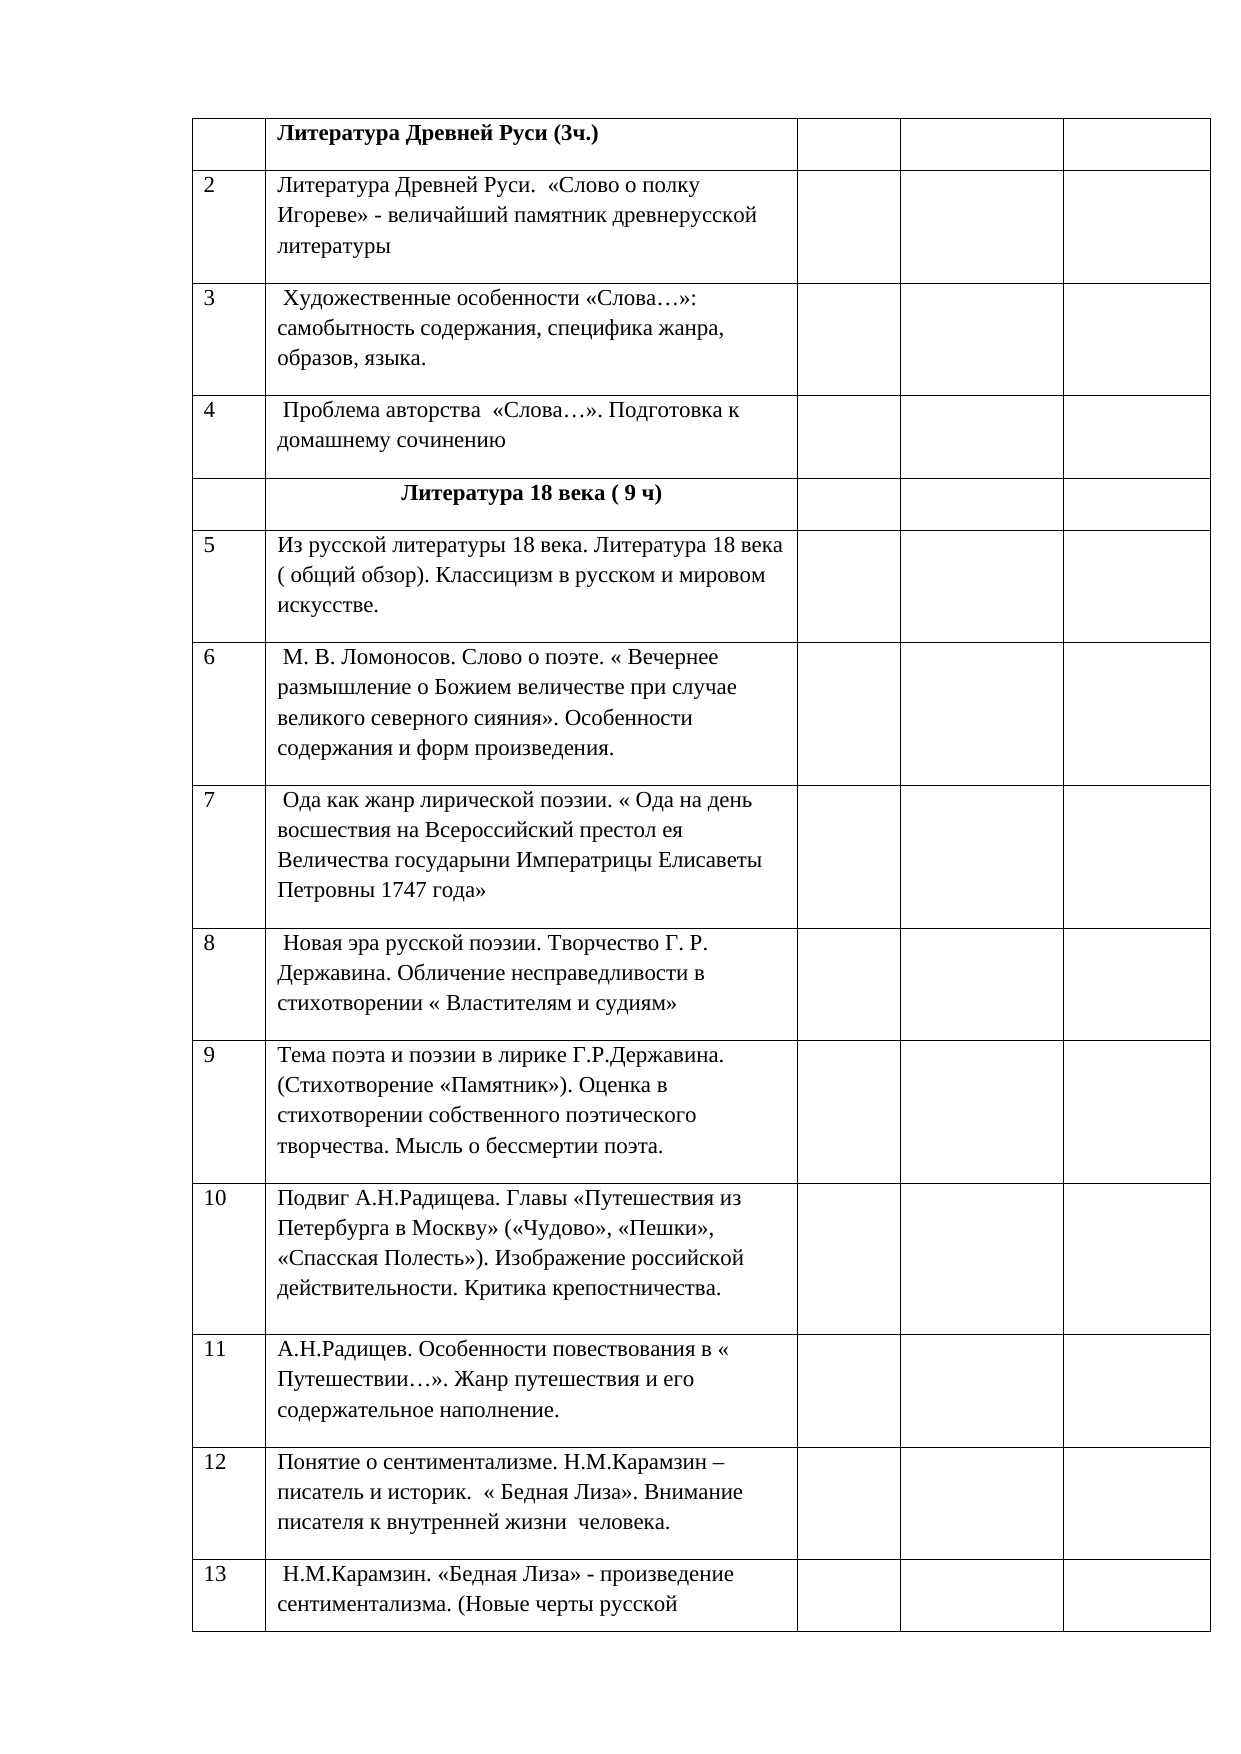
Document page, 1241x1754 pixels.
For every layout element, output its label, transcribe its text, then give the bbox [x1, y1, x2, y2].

table_cell [1064, 531, 1210, 642]
table_cell [798, 1448, 900, 1559]
table_cell [798, 119, 900, 170]
table_cell Тема поэта и поэзии в лирике Г.Р.Державина. (Стихотворение «Памятник»). Оценка в стихотворении собственного поэтического творчества. Мысль о бессмертии поэта. [266, 1041, 797, 1183]
table_cell 5 [193, 531, 265, 642]
table_cell [1064, 119, 1210, 170]
table_cell Ода как жанр лирической поэзии. « Ода на день восшествия на Всероссийский престол ея Величества государыни Императрицы Елисаветы Петровны 1747 года» [266, 786, 797, 927]
table_cell [901, 1184, 1063, 1334]
table_cell [901, 396, 1063, 477]
table_cell 4 [193, 396, 265, 477]
table_cell [1064, 396, 1210, 477]
table_cell 10 [193, 1184, 265, 1334]
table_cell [266, 1560, 797, 1631]
table_cell Литература Древней Руси (3ч.) [266, 119, 797, 170]
table_cell [1064, 1335, 1210, 1447]
table_cell [1064, 479, 1210, 529]
table_cell [901, 119, 1063, 170]
table_cell Понятие о сентиментализме. Н.М.Карамзин – писатель и историк. « Бедная Лиза». Внимание писателя к внутренней жизни человека. [266, 1448, 797, 1559]
table_cell [193, 479, 265, 529]
table_cell [901, 1560, 1063, 1631]
table_cell [798, 786, 900, 927]
table_cell [901, 1448, 1063, 1559]
table_cell А.Н.Радищев. Особенности повествования в « Путешествии…». Жанр путешествия и его содержательное наполнение. [266, 1335, 797, 1447]
table_cell 7 [193, 786, 265, 927]
table_cell [901, 643, 1063, 785]
table_cell [193, 119, 265, 170]
table_cell [901, 284, 1063, 395]
table_cell [798, 284, 900, 395]
table_cell [901, 171, 1063, 283]
table_cell [1064, 929, 1210, 1040]
table_cell 12 [193, 1448, 265, 1559]
table_cell [1064, 1448, 1210, 1559]
table_cell Литература 18 века ( 9 ч) [266, 479, 797, 529]
table_cell [901, 929, 1063, 1040]
table_cell 11 [193, 1335, 265, 1447]
table_cell [901, 1041, 1063, 1183]
table_cell [1064, 171, 1210, 283]
table_cell 8 [193, 929, 265, 1040]
table_cell [798, 929, 900, 1040]
table_cell 6 [193, 643, 265, 785]
table_cell Художественные особенности «Слова…»: самобытность содержания, специфика жанра, образов, языка. [266, 284, 797, 395]
table_cell М. В. Ломоносов. Слово о поэте. « Вечернее размышление о Божием величестве при случае великого северного сияния». Особенности содержания и форм произведения. [266, 643, 797, 785]
table_cell 3 [193, 284, 265, 395]
table_cell [798, 171, 900, 283]
table_cell Из русской литературы 18 века. Литература 18 века ( общий обзор). Классицизм в русском и мировом искусстве. [266, 531, 797, 642]
table_cell [901, 479, 1063, 529]
table_cell [1064, 1041, 1210, 1183]
table_cell [798, 1560, 900, 1631]
table_cell [798, 1184, 900, 1334]
table_cell Проблема авторства «Слова…». Подготовка к домашнему сочинению [266, 396, 797, 477]
table_cell [798, 1041, 900, 1183]
table_cell [1064, 643, 1210, 785]
table_cell [1064, 1184, 1210, 1334]
table_cell Литература Древней Руси. «Слово о полку Игореве» - величайший памятник древнерусской литературы [266, 171, 797, 283]
table_cell [798, 1335, 900, 1447]
table_cell [798, 643, 900, 785]
table_cell [901, 531, 1063, 642]
table_cell [798, 531, 900, 642]
table_cell 9 [193, 1041, 265, 1183]
table_cell 2 [193, 171, 265, 283]
table_cell [1064, 786, 1210, 927]
table_cell Новая эра русской поэзии. Творчество Г. Р. Державина. Обличение несправедливости в стихотворении « Властителям и судиям» [266, 929, 797, 1040]
table_cell [901, 1335, 1063, 1447]
table_cell [1064, 1560, 1210, 1631]
table_cell 13 [193, 1560, 265, 1631]
table_cell [901, 786, 1063, 927]
table_cell [798, 396, 900, 477]
table_cell Подвиг А.Н.Радищева. Главы «Путешествия из Петербурга в Москву» («Чудово», «Пешки», «Спасская Полесть»). Изображение российской действительности. Критика крепостничества. [266, 1184, 797, 1334]
table_cell [798, 479, 900, 529]
table_cell [1064, 284, 1210, 395]
